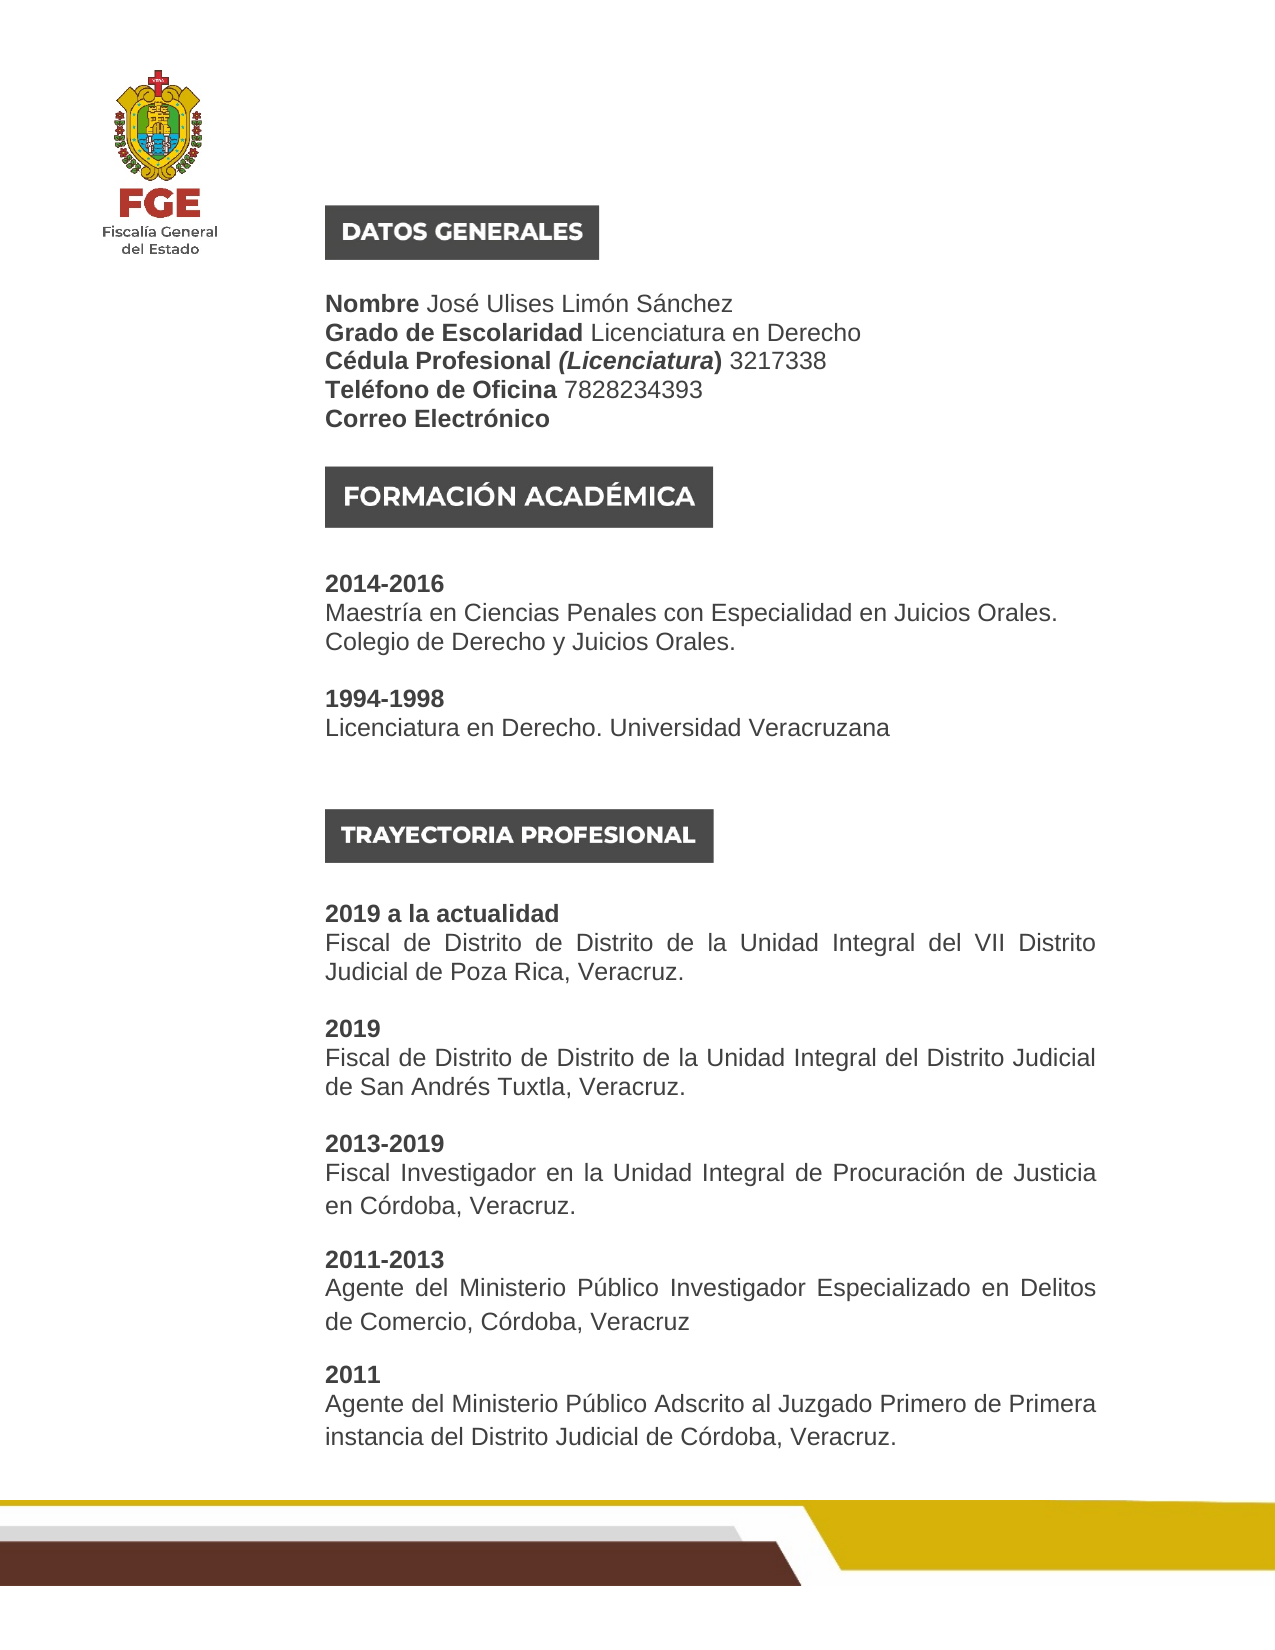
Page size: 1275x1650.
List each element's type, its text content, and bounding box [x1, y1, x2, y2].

text Fiscal de Distrito de Distrito de la Unidad Integral del VII Distrito Judicial de Poza Rica, Veracruz. [325, 928, 1098, 985]
picture [103, 70, 217, 254]
picture [0, 1500, 1275, 1586]
text Grado de Escolaridad Licenciatura en Derecho [325, 317, 1098, 346]
text Agente del Ministerio Público Investigador Especializado en Delitos de Comercio, Córdoba, Veracruz [325, 1273, 1098, 1335]
text 2014-2016 [325, 569, 1098, 598]
picture [325, 809, 714, 863]
text Fiscal Investigador en la Unidad Integral de Procuración de Justicia en Córdoba, Veracruz. [325, 1158, 1098, 1219]
text 2013-2019 [325, 1129, 1098, 1158]
text 2011 [325, 1360, 1098, 1389]
text Licenciatura en Derecho. Universidad Veracruzana [325, 713, 1098, 741]
text Fiscal de Distrito de Distrito de la Unidad Integral del Distrito Judicial de San Andrés Tuxtla, Veracruz. [325, 1043, 1098, 1100]
text 2019 [325, 1014, 1098, 1043]
text Agente del Ministerio Público Adscrito al Juzgado Primero de Primera instancia del Distrito Judicial de Córdoba, Veracruz. [325, 1389, 1098, 1451]
picture [325, 205, 600, 260]
text Correo Electrónico [325, 404, 1098, 432]
text 2011-2013 [325, 1245, 1098, 1273]
text Nombre José Ulises Limón Sánchez [325, 289, 1098, 317]
text 2019 a la actualidad [325, 899, 1098, 928]
picture [325, 466, 714, 528]
text Maestría en Ciencias Penales con Especialidad en Juicios Orales. Colegio de Derecho y Juicios Orales. [325, 598, 1098, 655]
text 1994-1998 [325, 684, 1098, 713]
text Teléfono de Oficina 7828234393 [325, 375, 1098, 404]
text Cédula Profesional (Licenciatura) 3217338 [325, 346, 1098, 375]
